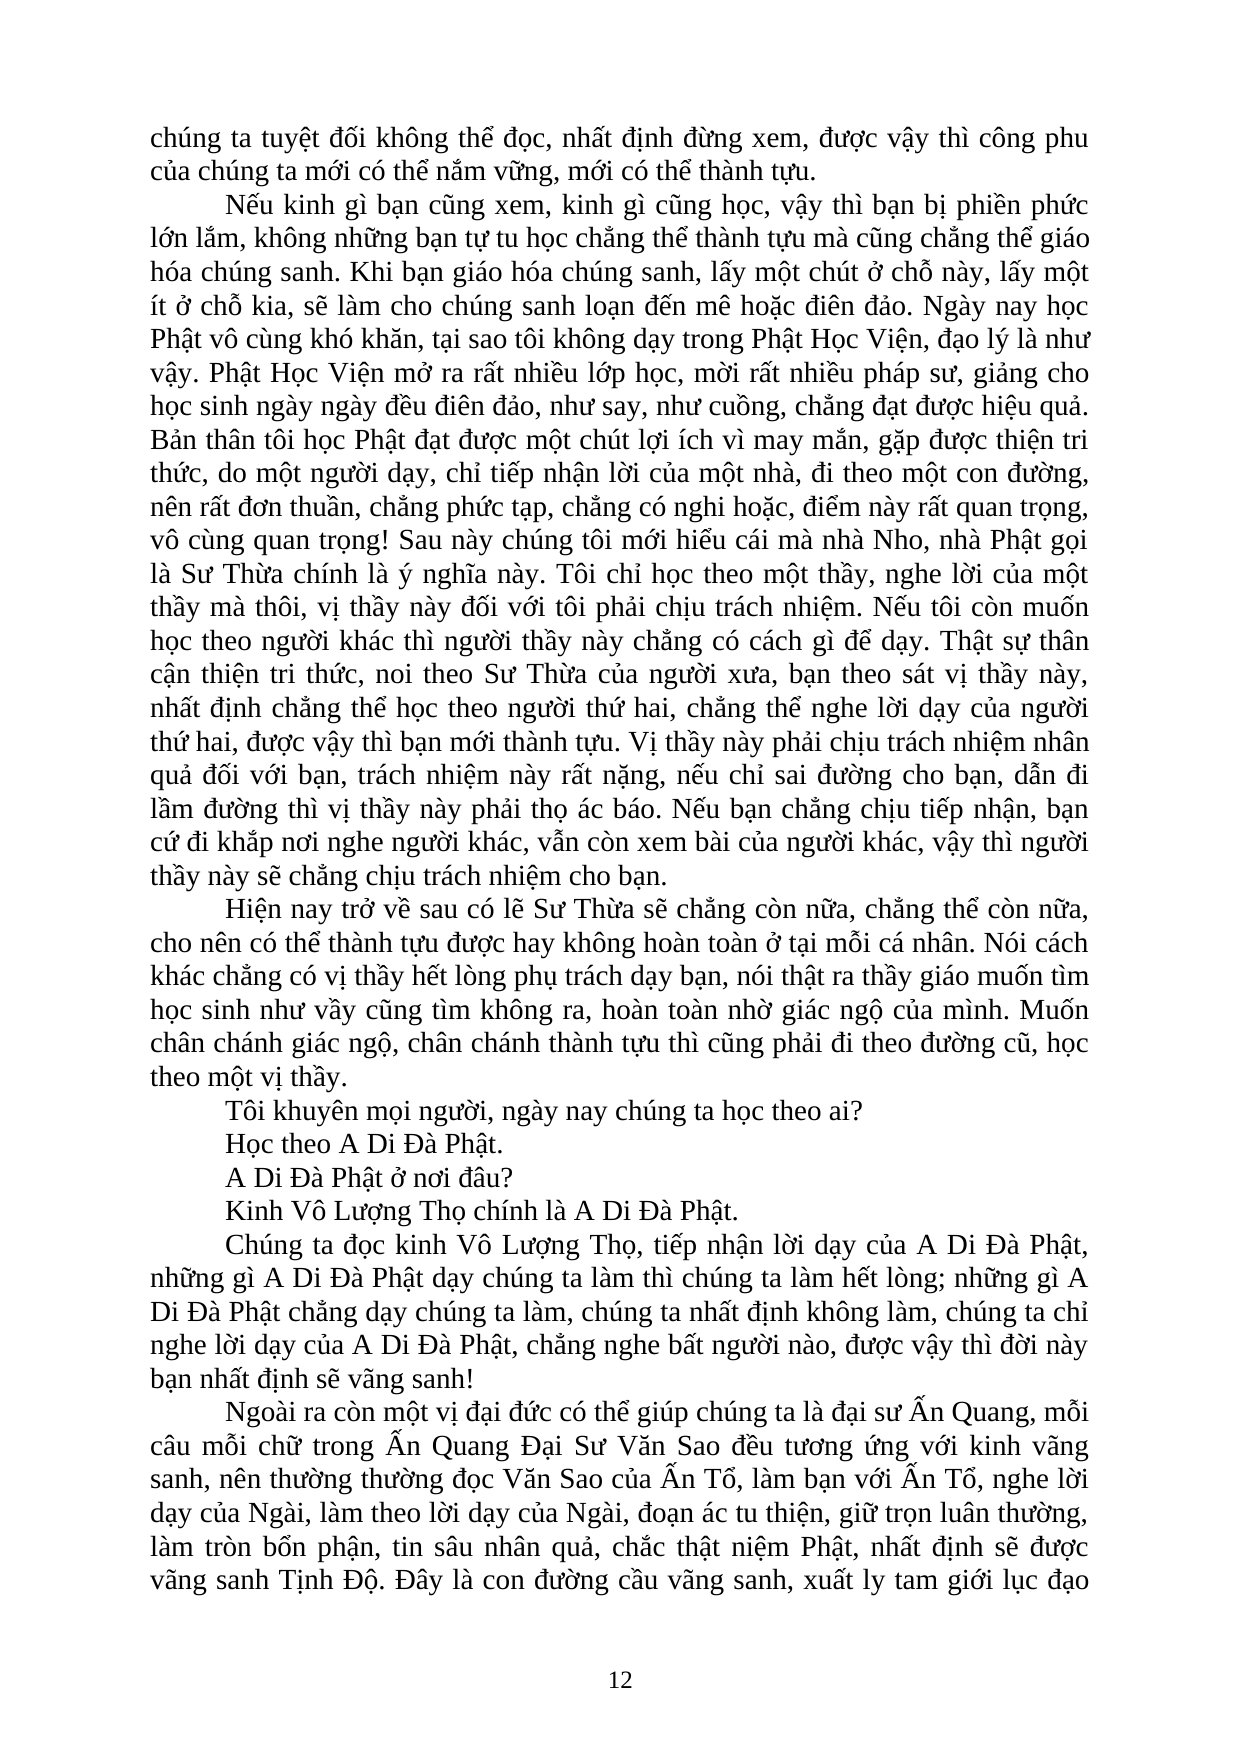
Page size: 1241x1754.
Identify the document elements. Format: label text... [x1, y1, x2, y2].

text Học theo A Di Ðà Phật. [150, 1126, 1090, 1160]
text Tôi khuyên mọi người, ngày nay chúng ta học theo ai? [150, 1093, 1090, 1126]
text Kinh Vô Lượng Thọ chính là A Di Ðà Phật. [150, 1193, 1090, 1227]
text Nếu kinh gì bạn cũng xem, kinh gì cũng học, vậy thì bạn bị phiền phức lớn lắm, không những bạn tự tu học chẳng thể thành tựu mà cũng chẳng thể giáo hóa chúng sanh. Khi bạn giáo hóa chúng sanh, lấy một chút ở chỗ này, lấy một ít ở chỗ kia, sẽ làm cho chúng sanh loạn đến mê hoặc điên đảo. Ngày nay học Phật vô cùng khó khăn, tại sao tôi không dạy trong Phật Học Viện, đạo lý là như vậy. Phật Học Viện mở ra rất nhiều lớp học, mời rất nhiều pháp sư, giảng cho học sinh ngày ngày đều điên đảo, như say, như cuồng, chẳng đạt được hiệu quả. Bản thân tôi học Phật đạt được một chút lợi ích vì may mắn, gặp được thiện tri thức, do một người dạy, chỉ tiếp nhận lời của một nhà, đi theo một con đường, nên rất đơn thuần, chẳng phức tạp, chẳng có nghi hoặc, điểm này rất quan trọng, vô cùng quan trọng! Sau này chúng tôi mới hiểu cái mà nhà Nho, nhà Phật gọi là Sư Thừa chính là ý nghĩa này. Tôi chỉ học theo một thầy, nghe lời của một thầy mà thôi, vị thầy này đối với tôi phải chịu trách nhiệm. Nếu tôi còn muốn học theo người khác thì người thầy này chẳng có cách gì để dạy. Thật sự thân cận thiện tri thức, noi theo Sư Thừa của người xưa, bạn theo sát vị thầy này, nhất định chẳng thể học theo người thứ hai, chẳng thể nghe lời dạy của người thứ hai, được vậy thì bạn mới thành tựu. Vị thầy này phải chịu trách nhiệm nhân quả đối với bạn, trách nhiệm này rất nặng, nếu chỉ sai đường cho bạn, dẫn đi lầm đường thì vị thầy này phải thọ ác báo. Nếu bạn chẳng chịu tiếp nhận, bạn cứ đi khắp nơi nghe người khác, vẫn còn xem bài của người khác, vậy thì người thầy này sẽ chẳng chịu trách nhiệm cho bạn. [150, 187, 1090, 891]
text A Di Ðà Phật ở nơi đâu? [150, 1160, 1090, 1193]
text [150, 1394, 1090, 1596]
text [150, 120, 1090, 187]
text Hiện nay trở về sau có lẽ Sư Thừa sẽ chẳng còn nữa, chẳng thể còn nữa, cho nên có thể thành tựu được hay không hoàn toàn ở tại mỗi cá nhân. Nói cách khác chẳng có vị thầy hết lòng phụ trách dạy bạn, nói thật ra thầy giáo muốn tìm học sinh như vầy cũng tìm không ra, hoàn toàn nhờ giác ngộ của mình. Muốn chân chánh giác ngộ, chân chánh thành tựu thì cũng phải đi theo đường cũ, học theo một vị thầy. [150, 891, 1090, 1093]
text Chúng ta đọc kinh Vô Lượng Thọ, tiếp nhận lời dạy của A Di Ðà Phật, những gì A Di Ðà Phật dạy chúng ta làm thì chúng ta làm hết lòng; những gì A Di Ðà Phật chẳng dạy chúng ta làm, chúng ta nhất định không làm, chúng ta chỉ nghe lời dạy của A Di Ðà Phật, chẳng nghe bất người nào, được vậy thì đời này bạn nhất định sẽ vãng sanh! [150, 1227, 1090, 1394]
